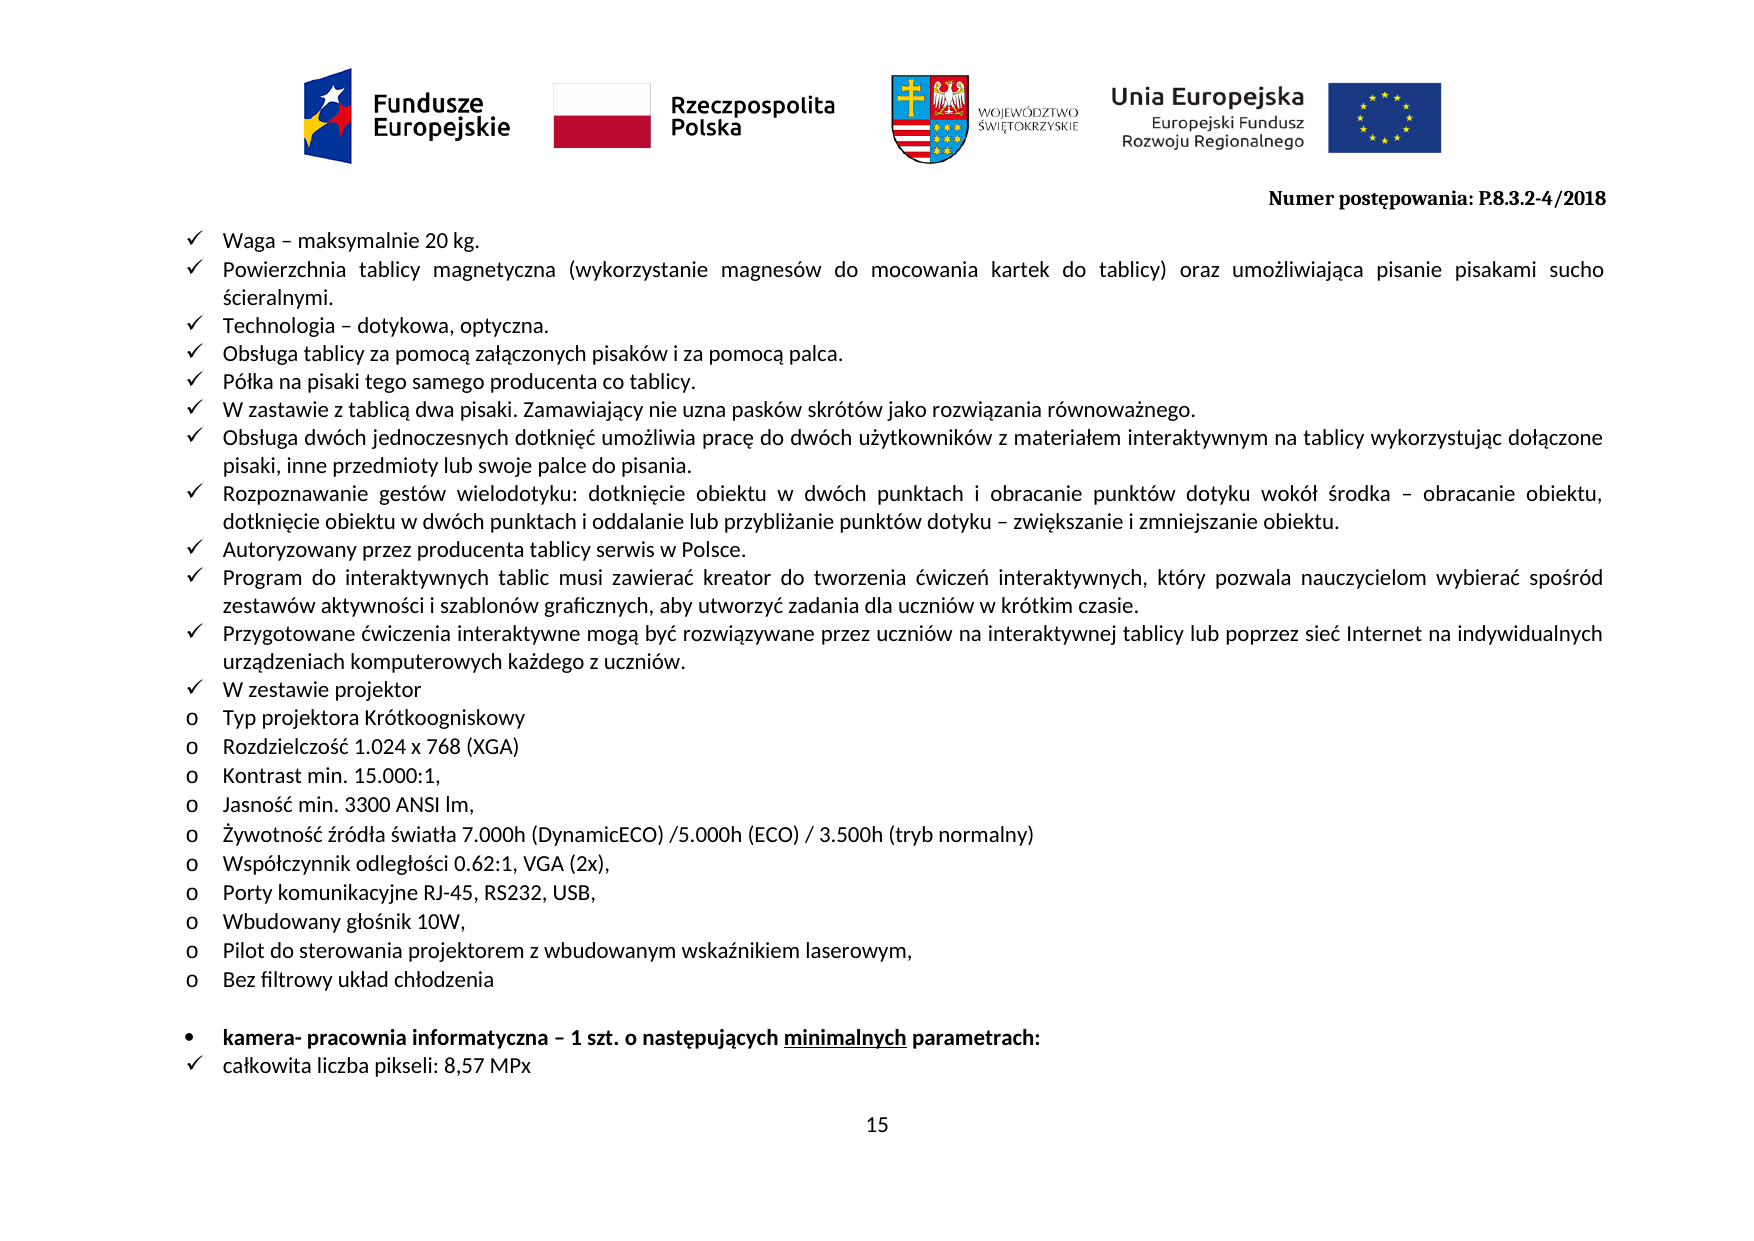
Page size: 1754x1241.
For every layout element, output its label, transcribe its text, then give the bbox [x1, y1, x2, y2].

list Autoryzowany przez producenta tablicy serwis w Polsce. [185, 535, 1606, 563]
list Obsługa tablicy za pomocą załączonych pisaków i za pomocą palca. [185, 339, 1606, 367]
list Waga – maksymalnie 20 kg. [185, 227, 1606, 255]
list Powierzchnia tablicy magnetyczna (wykorzystanie magnesów do mocowania kartek do tablicy) oraz umożliwiająca pisanie pisakami sucho ścieralnymi. [185, 255, 1606, 311]
list Rozdzielczość 1.024 x 768 (XGA) [185, 732, 1606, 761]
list Bez filtrowy układ chłodzenia [185, 966, 1606, 995]
list Technologia – dotykowa, optyczna. [185, 311, 1606, 339]
list całkowita liczba pikseli: 8,57 MPx [185, 1051, 1606, 1079]
list Porty komunikacyjne RJ-45, RS232, USB, [185, 878, 1606, 907]
list Wbudowany głośnik 10W, [185, 907, 1606, 936]
list Półka na pisaki tego samego producenta co tablicy. [185, 367, 1606, 395]
list Przygotowane ćwiczenia interaktywne mogą być rozwiązywane przez uczniów na interaktywnej tablicy lub poprzez sieć Internet na indywidualnych urządzeniach komputerowych każdego z uczniów. [185, 619, 1606, 675]
list Typ projektora Krótkoogniskowy [185, 703, 1606, 732]
list W zastawie z tablicą dwa pisaki. Zamawiający nie uzna pasków skrótów jako rozwiązania równoważnego. [185, 395, 1606, 423]
list Kontrast min. 15.000:1, [185, 761, 1606, 791]
picture [280, 59, 856, 170]
list Współczynnik odległości 0.62:1, VGA (2x), [185, 849, 1606, 878]
list Jasność min. 3300 ANSI lm, [185, 791, 1606, 820]
list Pilot do sterowania projektorem z wbudowanym wskaźnikiem laserowym, [185, 936, 1606, 966]
list Rozpoznawanie gestów wielodotyku: dotknięcie obiektu w dwóch punktach i obracanie punktów dotyku wokół środka – obracanie obiektu, dotknięcie obiektu w dwóch punktach i oddalanie lub przybliżanie punktów dotyku – zwiększanie i zmniejszanie obiektu. [185, 479, 1606, 535]
list Obsługa dwóch jednoczesnych dotknięć umożliwia pracę do dwóch użytkowników z materiałem interaktywnym na tablicy wykorzystując dołączone pisaki, inne przedmioty lub swoje palce do pisania. [185, 423, 1606, 479]
picture [860, 51, 1446, 170]
list kamera- pracownia informatyczna – 1 szt. o następujących minimalnych parametrach: [185, 1023, 1606, 1051]
list W zestawie projektor [185, 675, 1606, 703]
list Żywotność źródła światła 7.000h (DynamicECO) /5.000h (ECO) / 3.500h (tryb normalny) [185, 820, 1606, 849]
list Program do interaktywnych tablic musi zawierać kreator do tworzenia ćwiczeń interaktywnych, który pozwala nauczycielom wybierać spośród zestawów aktywności i szablonów graficznych, aby utworzyć zadania dla uczniów w krótkim czasie. [185, 563, 1606, 619]
